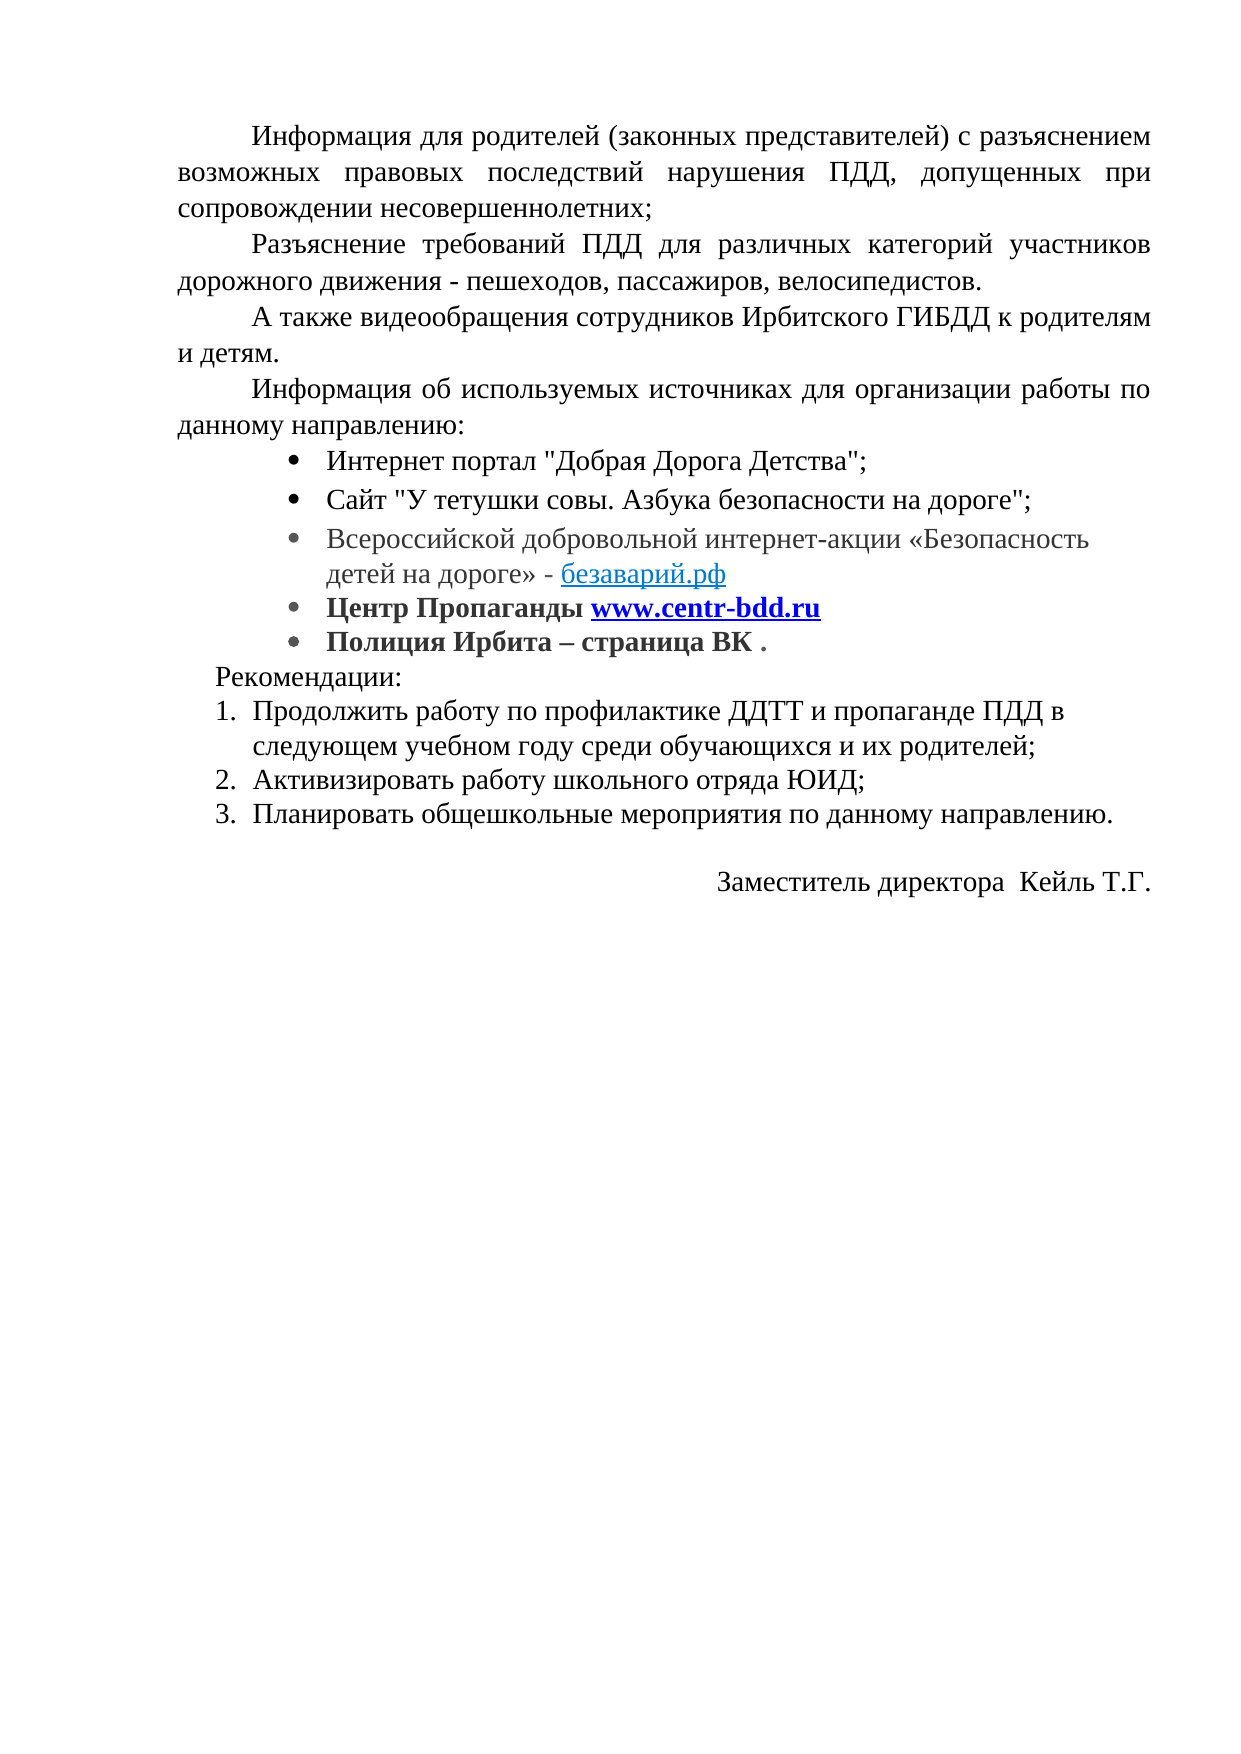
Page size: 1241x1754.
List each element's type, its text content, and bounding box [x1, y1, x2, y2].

text Рекомендации: [177, 658, 1152, 693]
list Планировать общешкольные мероприятия по данному направлению. [215, 796, 1152, 830]
list Интернет портал "Добрая Дорога Детства"; [288, 443, 1152, 477]
text А также видеообращения сотрудников Ирбитского ГИБДД к родителям и детям. [177, 299, 1152, 368]
text Заместитель директора Кейль Т.Г. [177, 864, 1152, 898]
list Полиция Ирбита – страница ВК . [288, 624, 1152, 658]
text Разъяснение требований ПДД для различных категорий участников дорожного движения - пешеходов, пассажиров, велосипедистов. [177, 227, 1152, 296]
text Информация для родителей (законных представителей) с разъяснением возможных правовых последствий нарушения ПДД, допущенных при сопровождении несовершеннолетних; [177, 118, 1152, 224]
list Активизировать работу школьного отряда ЮИД; [215, 761, 1152, 796]
list Продолжить работу по профилактике ДДТТ и пропаганде ПДД в следующем учебном году среди обучающихся и их родителей; [215, 693, 1152, 761]
list Всероссийской добровольной интернет-акции «Безопасность детей на дороге» - безаварий.рф [288, 521, 1152, 589]
text Информация об используемых источниках для организации работы по данному направлению: [177, 371, 1152, 441]
list Сайт "У тетушки совы. Азбука безопасности на дороге"; [288, 482, 1152, 516]
list Центр Пропаганды www.centr-bdd.ru [288, 589, 1152, 624]
